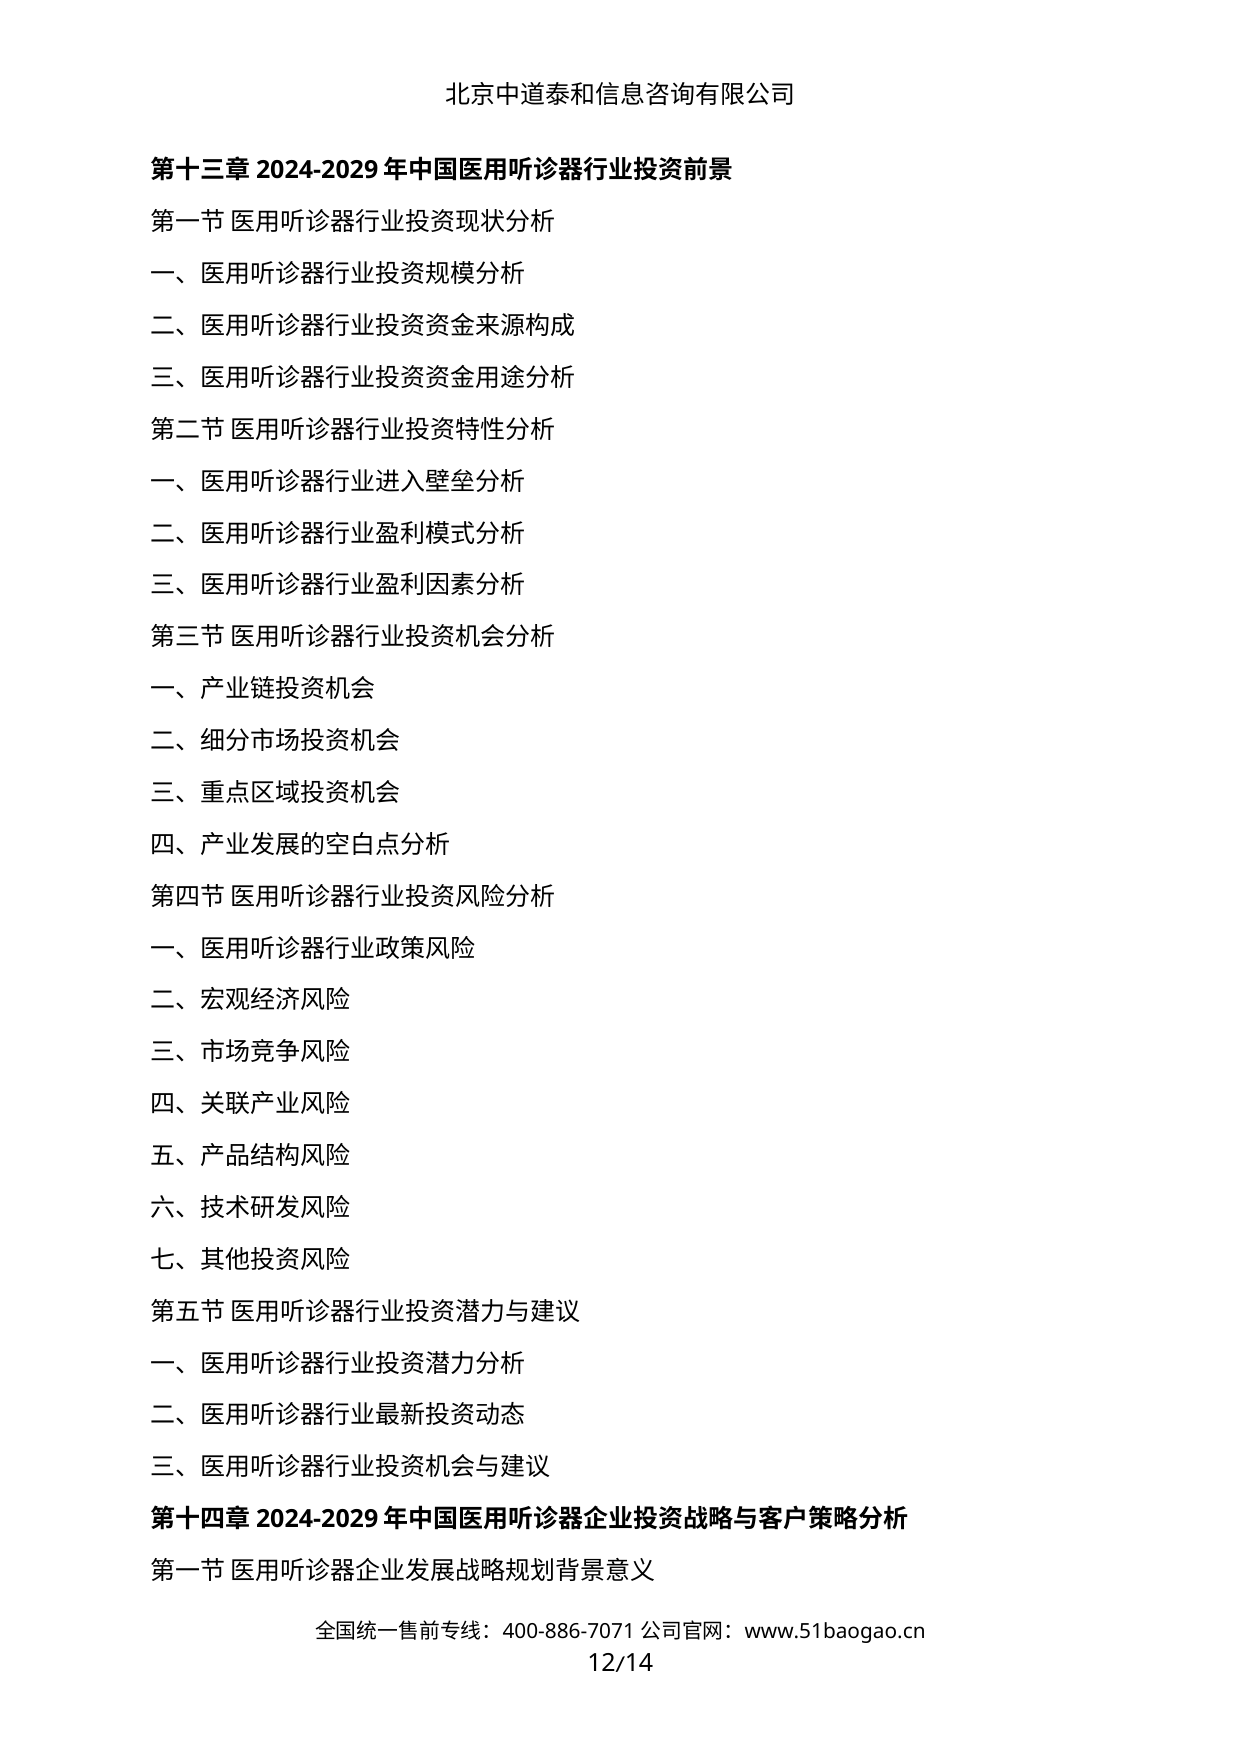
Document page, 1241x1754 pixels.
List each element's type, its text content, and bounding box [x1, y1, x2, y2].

text 四、关联产业风险 [150, 1084, 1090, 1120]
text 二、细分市场投资机会 [150, 721, 1090, 757]
text 四、产业发展的空白点分析 [150, 824, 1090, 861]
text 二、宏观经济风险 [150, 980, 1090, 1016]
text 二、医用听诊器行业最新投资动态 [150, 1395, 1090, 1431]
text 一、医用听诊器行业进入壁垒分析 [150, 461, 1090, 497]
text 三、医用听诊器行业投资资金用途分析 [150, 357, 1090, 394]
text 第一节 医用听诊器企业发展战略规划背景意义 [150, 1551, 1090, 1587]
text 第一节 医用听诊器行业投资现状分析 [150, 202, 1090, 238]
text 三、医用听诊器行业盈利因素分析 [150, 565, 1090, 601]
text 七、其他投资风险 [150, 1239, 1090, 1276]
text 六、技术研发风险 [150, 1187, 1090, 1224]
text 五、产品结构风险 [150, 1136, 1090, 1172]
text 一、医用听诊器行业投资潜力分析 [150, 1343, 1090, 1379]
text 二、医用听诊器行业盈利模式分析 [150, 513, 1090, 549]
text 一、医用听诊器行业投资规模分析 [150, 254, 1090, 290]
text 一、产业链投资机会 [150, 669, 1090, 705]
text 第五节 医用听诊器行业投资潜力与建议 [150, 1291, 1090, 1327]
text 二、医用听诊器行业投资资金来源构成 [150, 306, 1090, 342]
text 第十四章 2024-2029年中国医用听诊器企业投资战略与客户策略分析 [150, 1499, 1090, 1535]
text 第十三章 2024-2029年中国医用听诊器行业投资前景 [150, 150, 1090, 186]
text 第四节 医用听诊器行业投资风险分析 [150, 876, 1090, 912]
text 三、医用听诊器行业投资机会与建议 [150, 1447, 1090, 1483]
text 三、市场竞争风险 [150, 1032, 1090, 1068]
text 第三节 医用听诊器行业投资机会分析 [150, 617, 1090, 653]
text 第二节 医用听诊器行业投资特性分析 [150, 409, 1090, 446]
text 一、医用听诊器行业政策风险 [150, 928, 1090, 964]
text 三、重点区域投资机会 [150, 772, 1090, 809]
